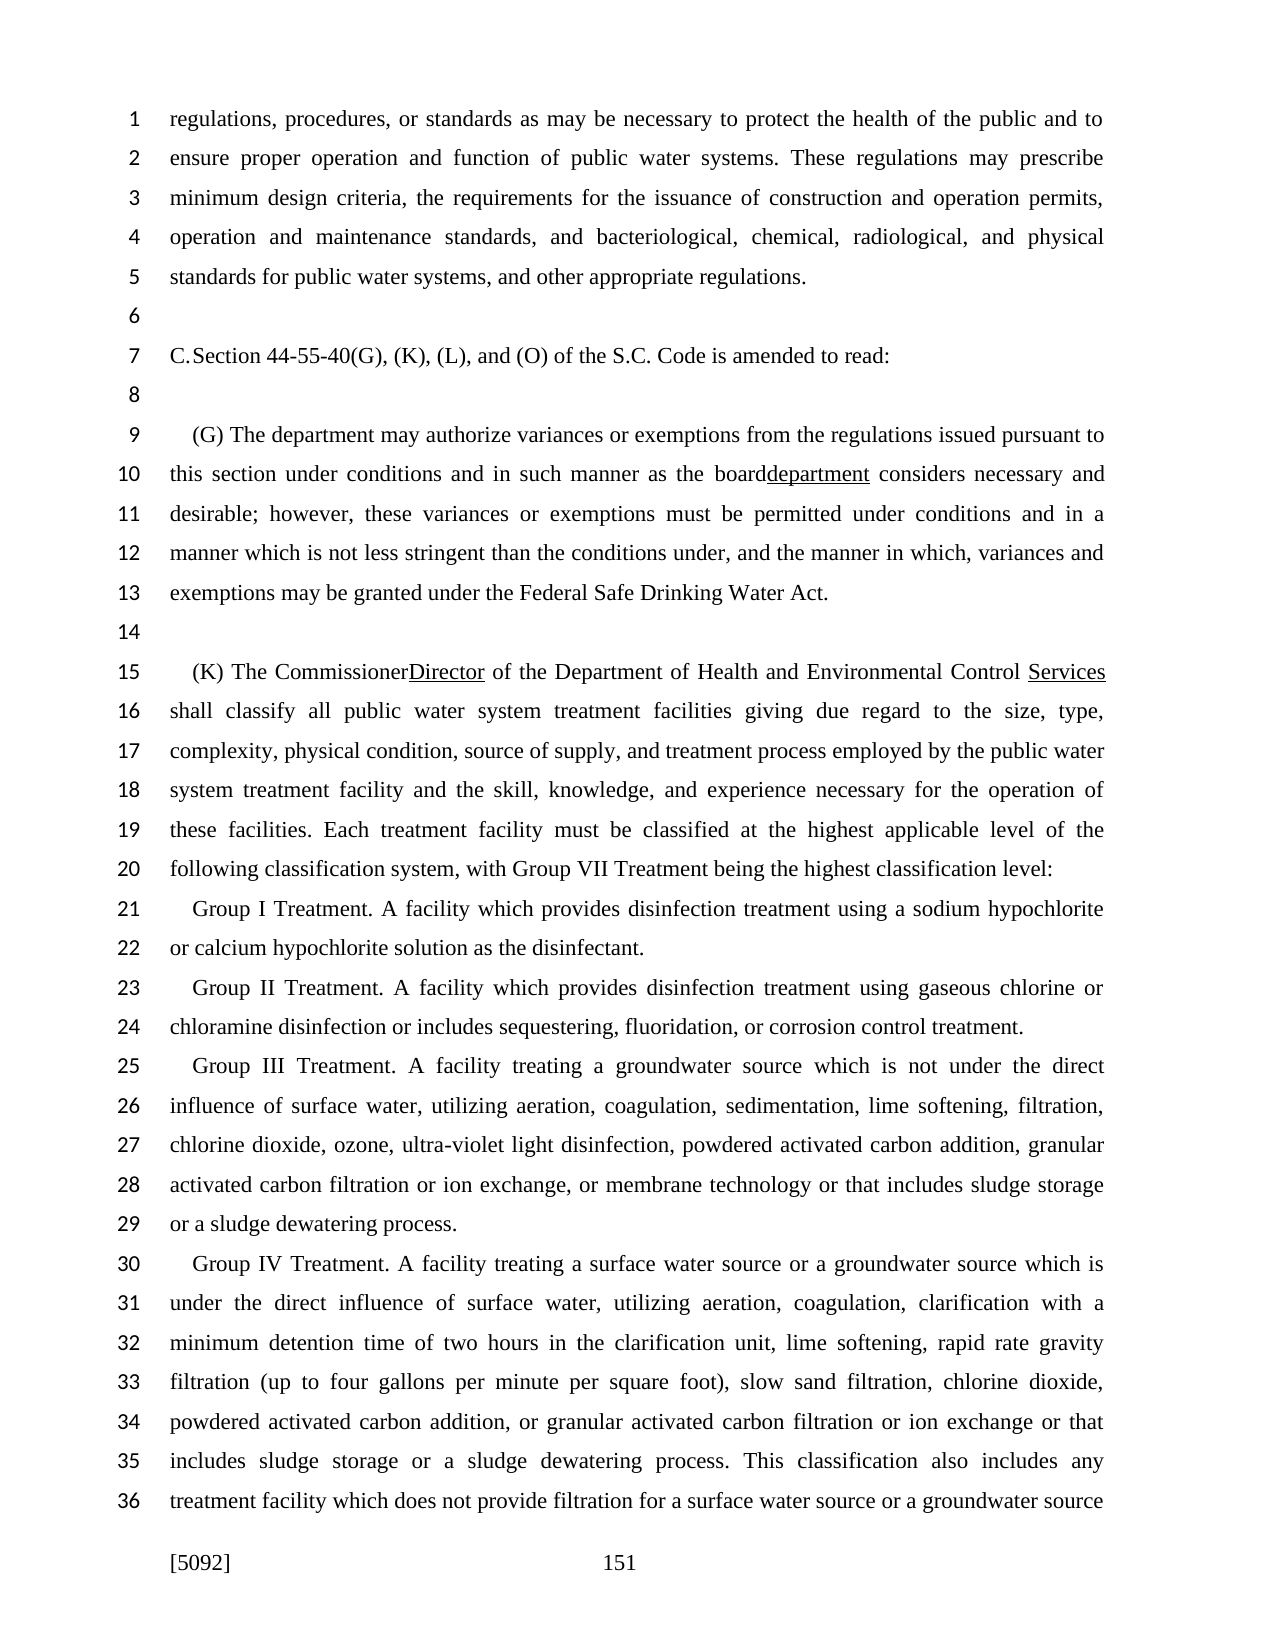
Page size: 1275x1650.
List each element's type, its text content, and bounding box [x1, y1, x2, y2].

text Group I Treatment. A facility which provides disinfection treatment using a sodium hypochlorite or calcium hypochlorite solution as the disinfectant. [169, 894, 1106, 960]
text Group III Treatment. A facility treating a groundwater source which is not under the direct influence of surface water, utilizing aeration, coagulation, sedimentation, lime softening, filtration, chlorine dioxide, ozone, ultra‑violet light disinfection, powdered activated carbon addition, granular activated carbon filtration or ion exchange, or membrane technology or that includes sludge storage or a sludge dewatering process. [169, 1052, 1106, 1237]
text (G) The department may authorize variances or exemptions from the regulations issued pursuant to this section under conditions and in such manner as the boarddepartment considers necessary and desirable; however, these variances or exemptions must be permitted under conditions and in a manner which is not less stringent than the conditions under, and the manner in which, variances and exemptions may be granted under the Federal Safe Drinking Water Act. [169, 421, 1106, 605]
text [169, 1250, 1106, 1513]
text (K) The CommissionerDirector of the Department of Health and Environmental Control Services shall classify all public water system treatment facilities giving due regard to the size, type, complexity, physical condition, source of supply, and treatment process employed by the public water system treatment facility and the skill, knowledge, and experience necessary for the operation of these facilities. Each treatment facility must be classified at the highest applicable level of the following classification system, with Group VII Treatment being the highest classification level: [169, 658, 1106, 881]
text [169, 105, 1106, 289]
text C. Section 44‑55‑40(G), (K), (L), and (O) of the S.C. Code is amended to read: [169, 342, 1106, 368]
text Group II Treatment. A facility which provides disinfection treatment using gaseous chlorine or chloramine disinfection or includes sequestering, fluoridation, or corrosion control treatment. [169, 973, 1106, 1039]
